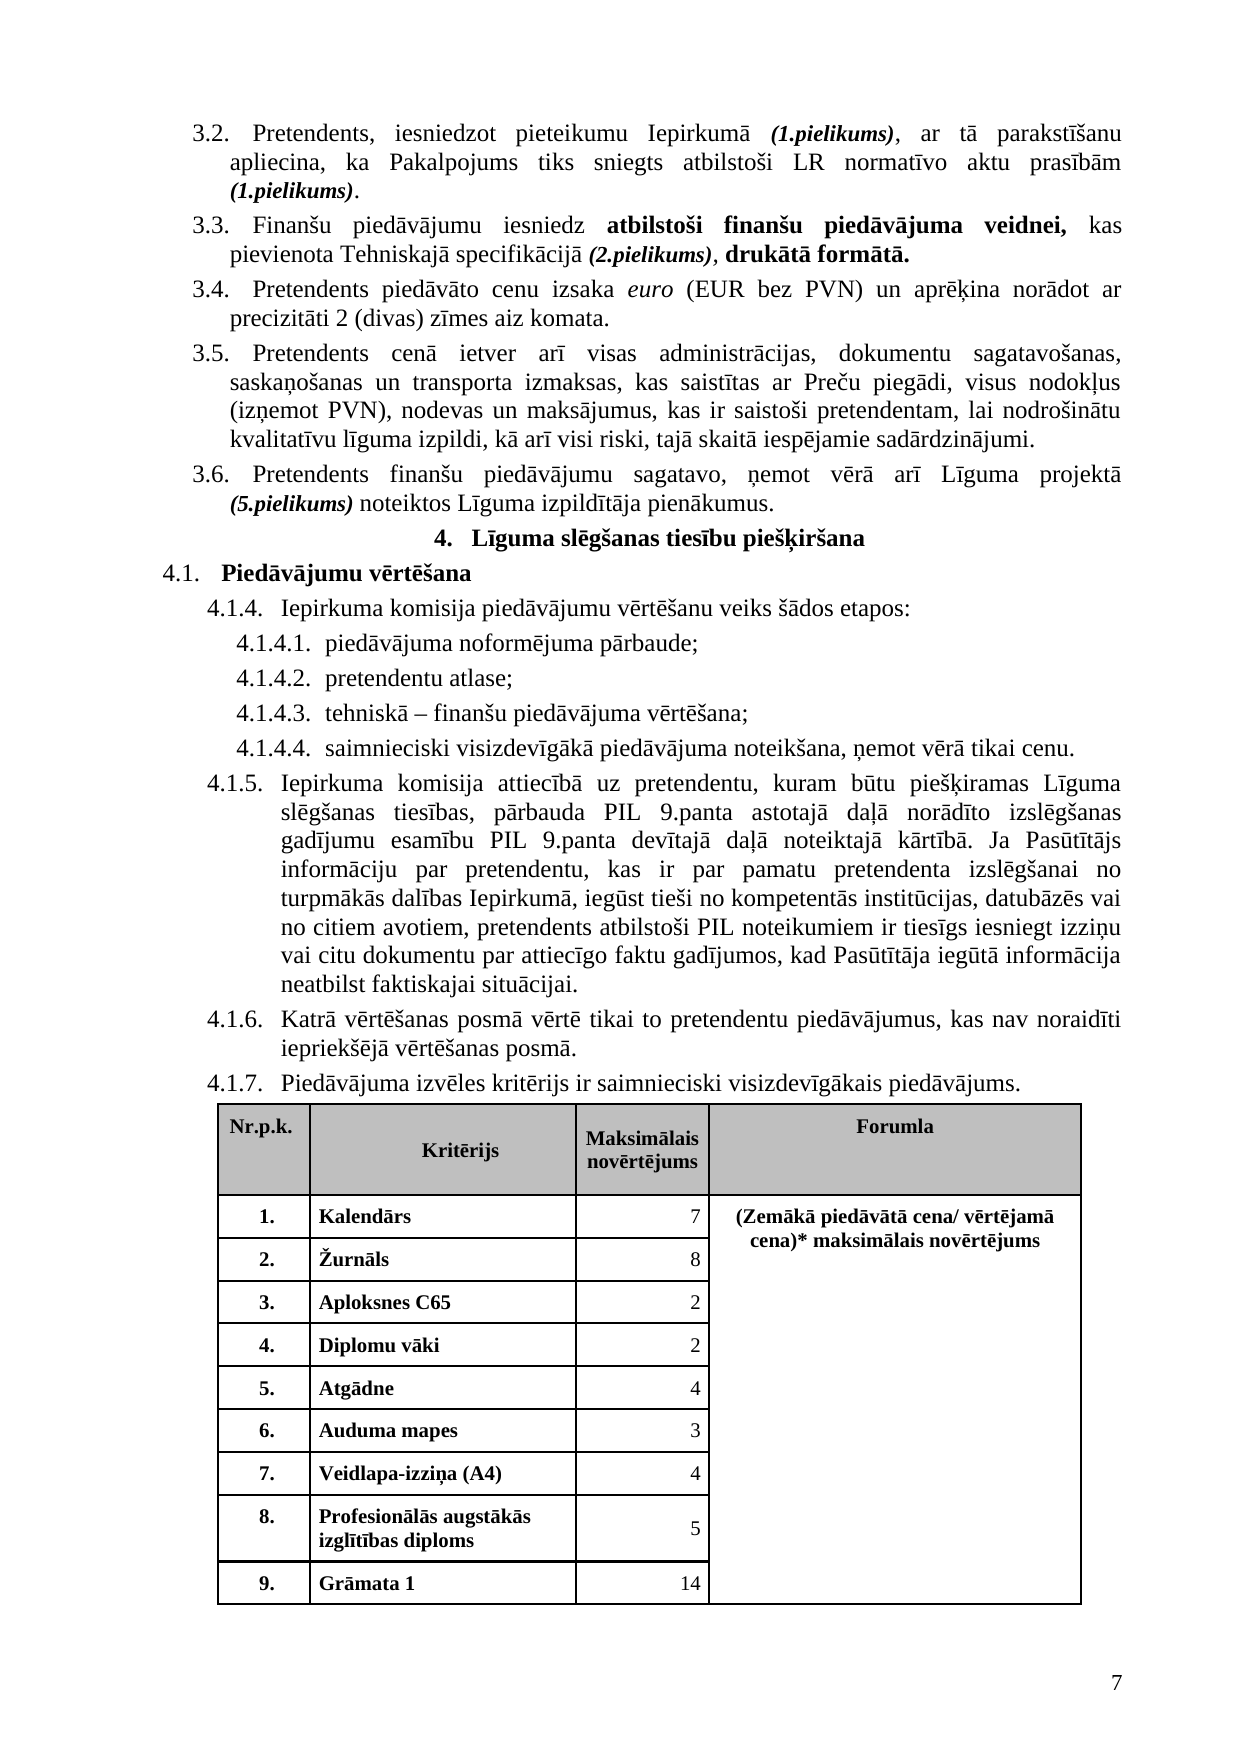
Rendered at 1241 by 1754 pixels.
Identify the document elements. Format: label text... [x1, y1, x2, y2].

list Iepirkuma komisija piedāvājumu vērtēšanu veiks šādos etapos: [207, 593, 1122, 622]
subtitle Iepirkuma komisija attiecībā uz pretendentu, kuram būtu piešķiramas Līguma slēgšanas tiesības, pārbauda PIL 9.panta astotajā daļā norādīto izslēgšanas gadījumu esamību PIL 9.panta devītajā daļā noteiktajā kārtībā. Ja Pasūtītājs informāciju par pretendentu, kas ir par pamatu pretendenta izslēgšanai no turpmākās dalības Iepirkumā, iegūst tieši no kompetentās institūcijas, datubāzēs vai no citiem avotiem, pretendents atbilstoši PIL noteikumiem ir tiesīgs iesniegt izziņu vai citu dokumentu par attiecīgo faktu gadījumos, kad Pasūtītāja iegūtā informācija neatbilst faktiskajai situācijai. [207, 768, 1122, 998]
subtitle Pretendents, iesniedzot pieteikumu Iepirkumā (1.pielikums), ar tā parakstīšanu apliecina, ka Pakalpojums tiks sniegts atbilstoši LR normatīvo aktu prasībām (1.pielikums). [192, 118, 1122, 204]
table_cell 2 [577, 1282, 708, 1322]
table_cell [219, 1453, 309, 1493]
list Piedāvājumu vērtēšana [162, 558, 1122, 587]
subtitle piedāvājuma noformējuma pārbaude; [236, 628, 1122, 657]
table_cell 4 [577, 1453, 708, 1493]
table_header Nr.p.k. [219, 1105, 309, 1194]
table_cell 2 [577, 1324, 708, 1365]
table_cell [219, 1410, 309, 1451]
subtitle Piedāvājuma izvēles kritērijs ir saimnieciski visizdevīgākais piedāvājums. [207, 1068, 1122, 1097]
table_header Forumla [710, 1105, 1080, 1194]
table_cell Auduma mapes [311, 1410, 575, 1451]
table_cell 5 [577, 1496, 708, 1560]
subtitle Pretendents cenā ietver arī visas administrācijas, dokumentu sagatavošanas, saskaņošanas un transporta izmaksas, kas saistītas ar Preču piegādi, visus nodokļus (izņemot PVN), nodevas un maksājumus, kas ir saistoši pretendentam, lai nodrošinātu kvalitatīvu līguma izpildi, kā arī visi riski, tajā skaitā iespējamie sadārdzinājumi. [192, 338, 1122, 453]
subtitle saimnieciski visizdevīgākā piedāvājuma noteikšana, ņemot vērā tikai cenu. [236, 733, 1122, 762]
subtitle Finanšu piedāvājumu iesniedz atbilstoši finanšu piedāvājuma veidnei, kas pievienota Tehniskajā specifikācijā (2.pielikums), drukātā formātā. [192, 211, 1122, 268]
table_cell Grāmata 1 [311, 1563, 575, 1603]
table_cell Aploksnes C65 [311, 1282, 575, 1322]
table_cell [219, 1196, 309, 1237]
table_cell 7 [577, 1196, 708, 1237]
subtitle Katrā vērtēšanas posmā vērtē tikai to pretendentu piedāvājumus, kas nav noraidīti iepriekšējā vērtēšanas posmā. [207, 1004, 1122, 1062]
table_cell Atgādne [311, 1367, 575, 1408]
table_cell [219, 1496, 309, 1560]
table_cell [219, 1282, 309, 1322]
table_cell Žurnāls [311, 1239, 575, 1279]
subtitle tehniskā – finanšu piedāvājuma vērtēšana; [236, 698, 1122, 727]
subtitle Pretendents finanšu piedāvājumu sagatavo, ņemot vērā arī Līguma projektā (5.pielikums) noteiktos Līguma izpildītāja pienākumus. [192, 459, 1122, 517]
table_cell [219, 1367, 309, 1408]
table_cell [219, 1324, 309, 1365]
table_cell Veidlapa-izziņa (A4) [311, 1453, 575, 1493]
table_cell 8 [577, 1239, 708, 1279]
table_cell Kalendārs [311, 1196, 575, 1237]
table_cell (Zemākā piedāvātā cena/ vērtējamā cena)* maksimālais novērtējums [710, 1196, 1080, 1603]
table_header Maksimālais novērtējums [577, 1105, 708, 1194]
table_cell [219, 1563, 309, 1603]
subtitle pretendentu atlase; [236, 663, 1122, 692]
table_cell [219, 1239, 309, 1279]
table_cell 4 [577, 1367, 708, 1408]
table_cell Profesionālās augstākās izglītības diploms [311, 1496, 575, 1560]
table_cell Diplomu vāki [311, 1324, 575, 1365]
table_cell 3 [577, 1410, 708, 1451]
table_cell 14 [577, 1563, 708, 1603]
subtitle Pretendents piedāvāto cenu izsaka euro (EUR bez PVN) un aprēķina norādot ar precizitāti 2 (divas) zīmes aiz komata. [192, 274, 1122, 332]
table_header Kritērijs [311, 1105, 575, 1194]
list Līguma slēgšanas tiesību piešķiršana [177, 523, 1122, 552]
